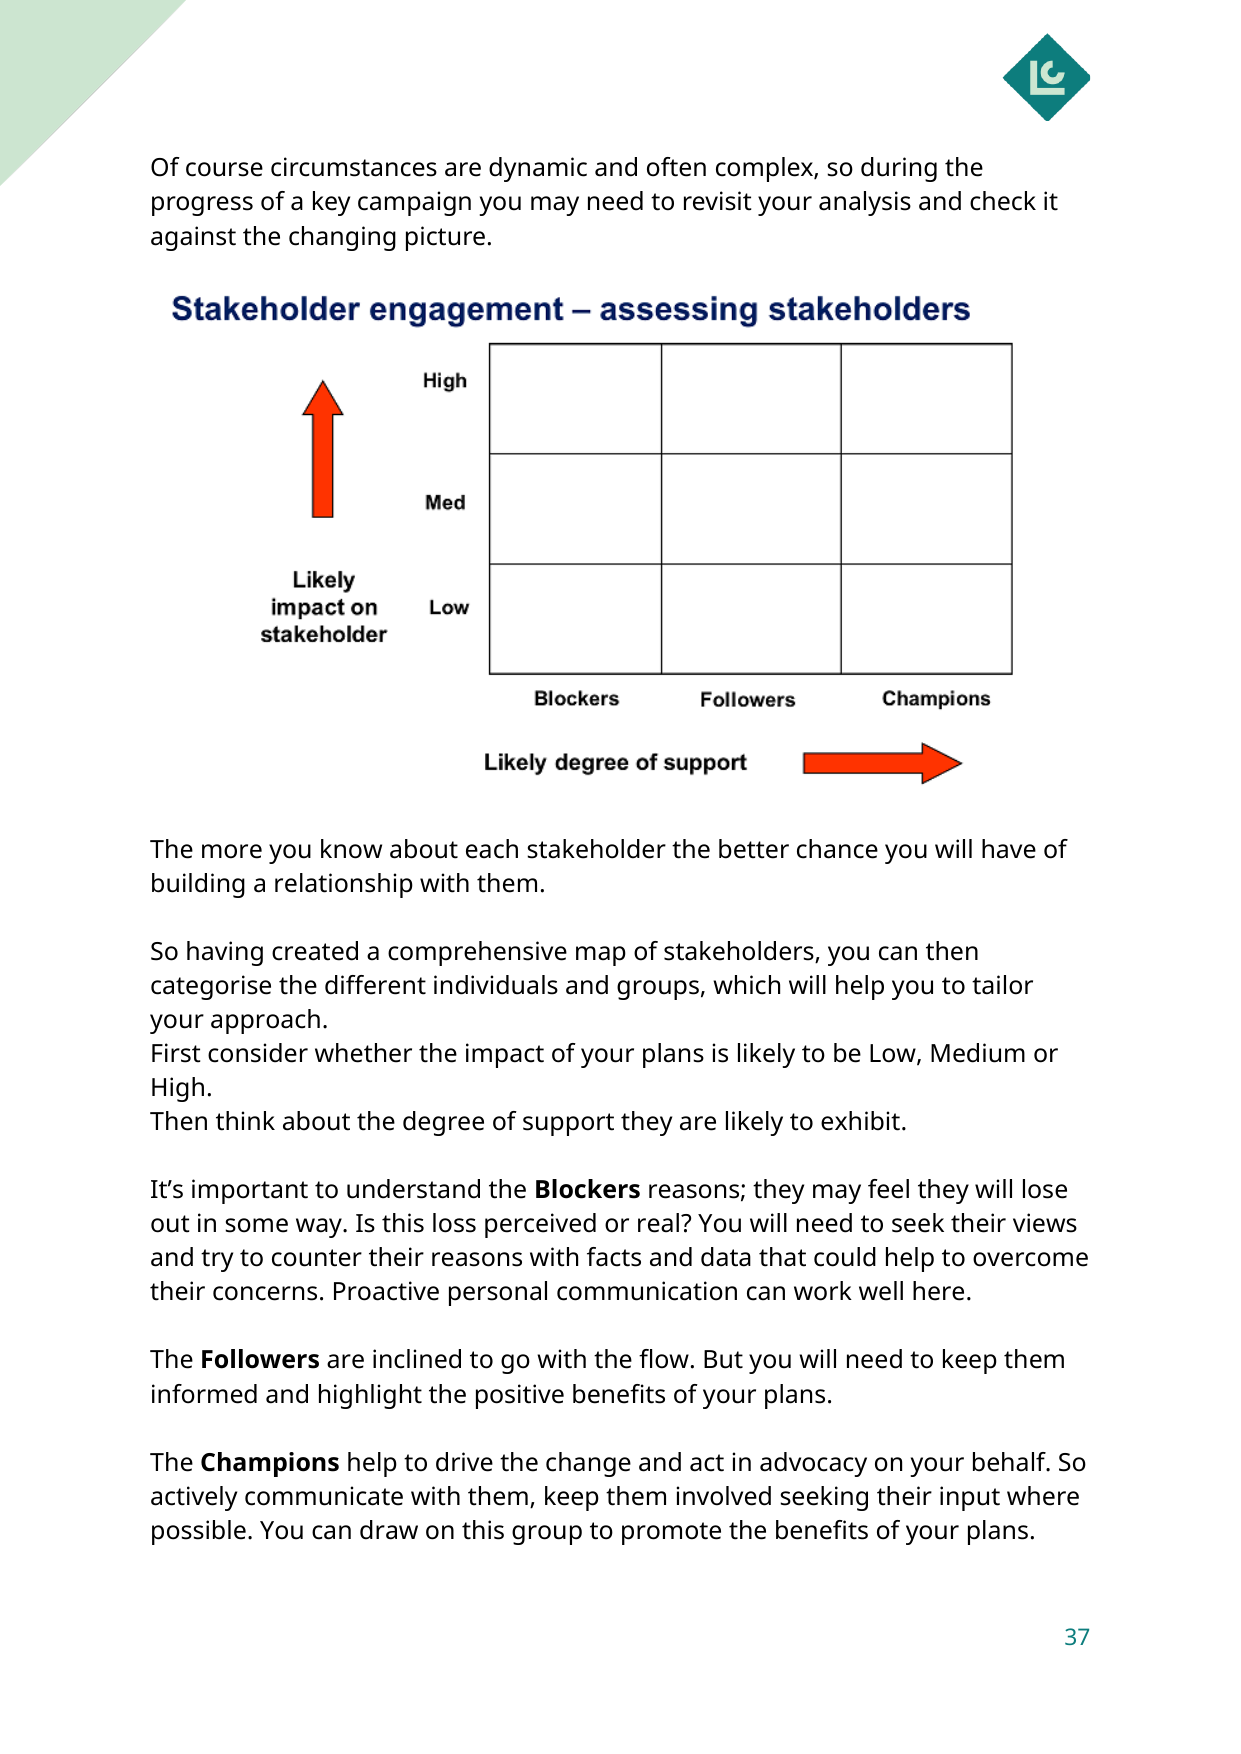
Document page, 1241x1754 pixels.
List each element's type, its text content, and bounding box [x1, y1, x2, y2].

picture [150, 286, 1089, 798]
text First consider whether the impact of your plans is likely to be Low, Medium or High. [150, 1036, 1090, 1104]
text The Followers are inclined to go with the flow. But you will need to keep them informed and highlight the positive benefits of your plans. [150, 1342, 1090, 1410]
text Of course circumstances are dynamic and often complex, so during the progress of a key campaign you may need to revisit your analysis and check it against the changing picture. [150, 150, 1090, 252]
text So having created a comprehensive map of stakeholders, you can then categorise the different individuals and groups, which will help you to tailor your approach. [150, 933, 1090, 1036]
text The Champions help to drive the change and act in advocacy on your behalf. So actively communicate with them, keep them involved seeking their input where possible. You can draw on this group to promote the benefits of your plans. [150, 1444, 1090, 1547]
picture [0, 0, 187, 186]
text The more you know about each stakeholder the better chance you will have of building a relationship with them. [150, 831, 1090, 899]
text It’s important to understand the Blockers reasons; they may feel they will lose out in some way. Is this loss perceived or real? You will need to seek their views and try to counter their reasons with facts and data that could help to overcome their concerns. Proactive personal communication can work well here. [150, 1172, 1090, 1308]
text Then think about the degree of support they are likely to exhibit. [150, 1104, 1090, 1138]
